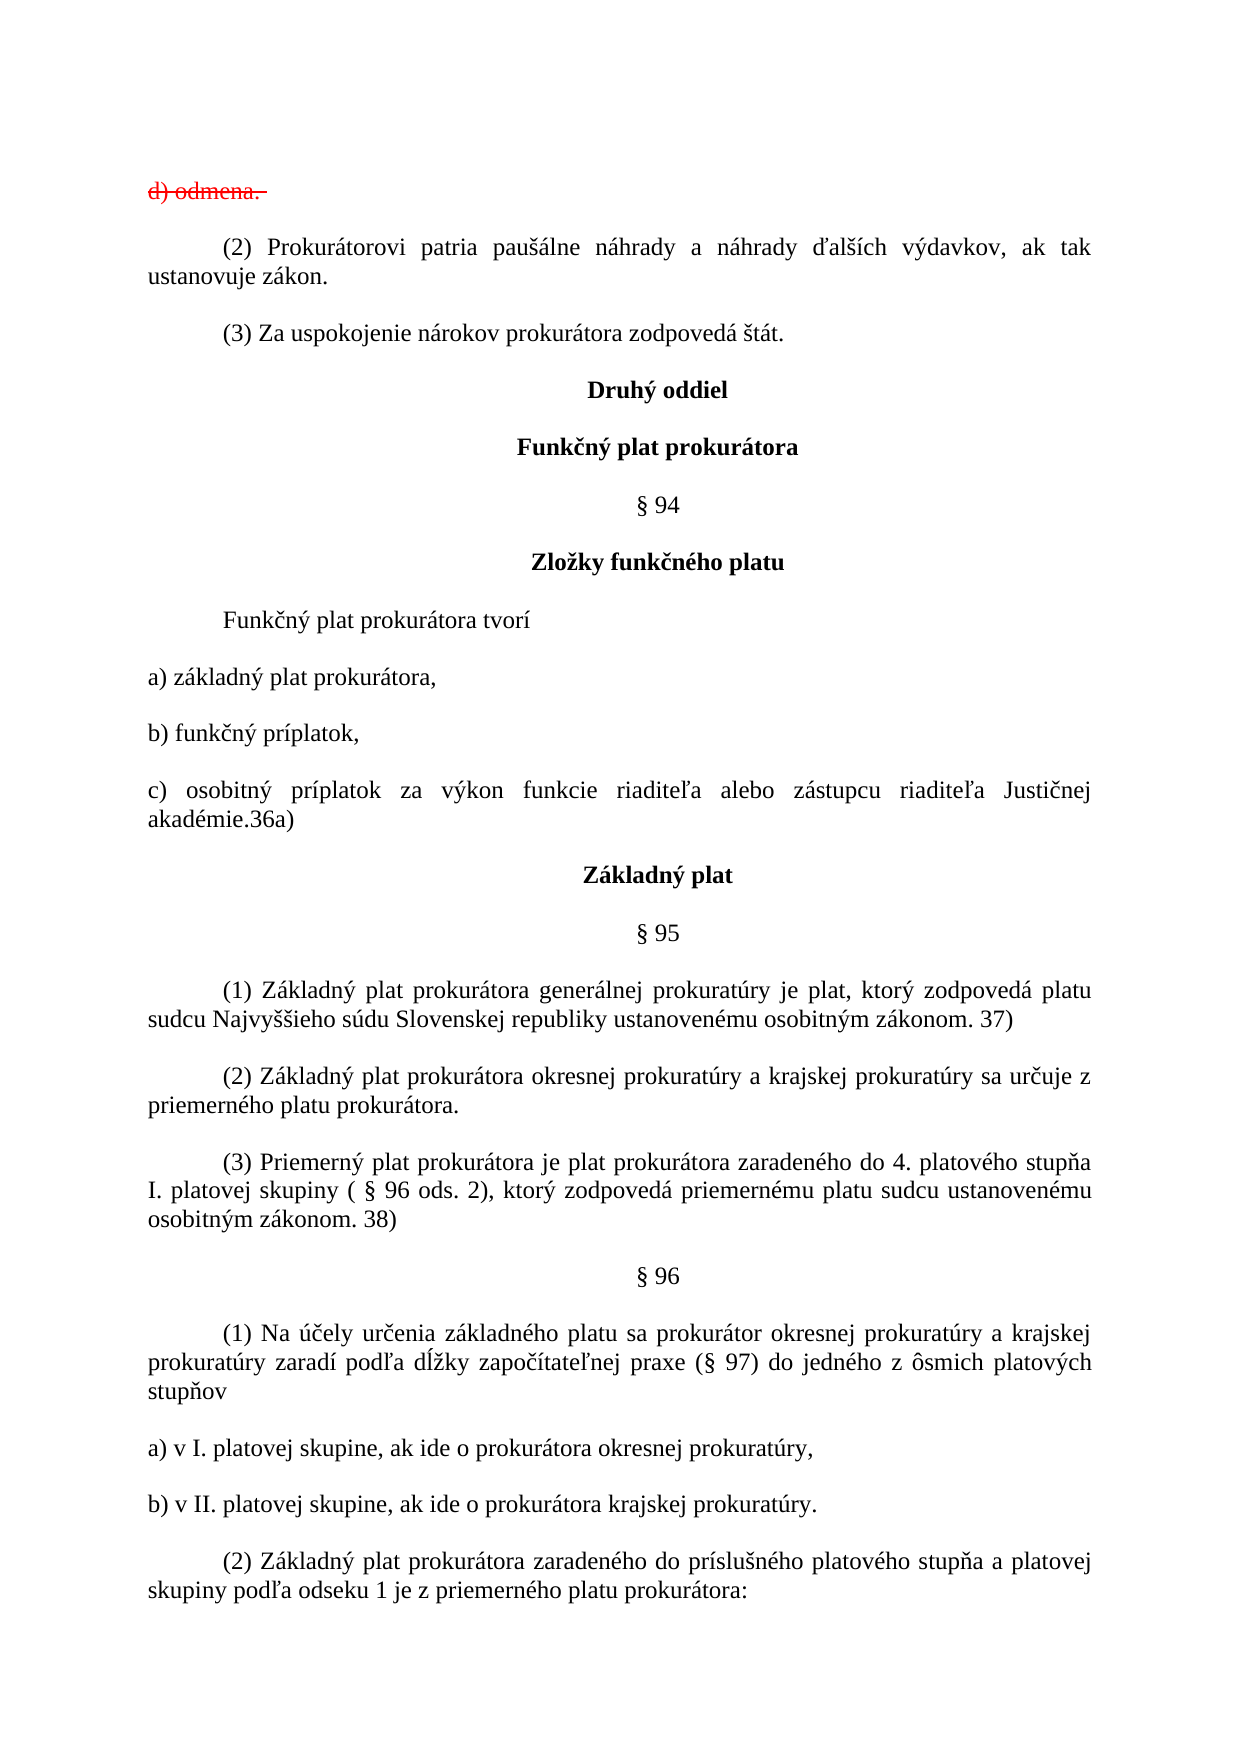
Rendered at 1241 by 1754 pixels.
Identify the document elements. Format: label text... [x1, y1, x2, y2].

text (2) Prokurátorovi patria paušálne náhrady a náhrady ďalších výdavkov, ak tak ustanovuje zákon. [148, 232, 1092, 290]
text § 94 [148, 490, 1092, 518]
text § 96 [148, 1261, 1092, 1290]
text b) v II. platovej skupine, ak ide o prokurátora krajskej prokuratúry. [148, 1489, 1092, 1518]
text (2) Základný plat prokurátora zaradeného do príslušného platového stupňa a platovej skupiny podľa odseku 1 je z priemerného platu prokurátora: [148, 1546, 1092, 1604]
text Druhý oddiel [148, 375, 1092, 403]
text (1) Na účely určenia základného platu sa prokurátor okresnej prokuratúry a krajskej prokuratúry zaradí podľa dĺžky započítateľnej praxe (§ 97) do jedného z ôsmich platových stupňov [148, 1318, 1092, 1405]
text b) funkčný príplatok, [148, 718, 1092, 747]
text Funkčný plat prokurátora [148, 432, 1092, 461]
text (1) Základný plat prokurátora generálnej prokuratúry je plat, ktorý zodpovedá platu sudcu Najvyššieho súdu Slovenskej republiky ustanovenému osobitným zákonom. 37) [148, 976, 1092, 1033]
text (3) Za uspokojenie nárokov prokurátora zodpovedá štát. [148, 318, 1092, 347]
text c) osobitný príplatok za výkon funkcie riaditeľa alebo zástupcu riaditeľa Justičnej akadémie.36a) [148, 775, 1092, 833]
text Základný plat [148, 861, 1092, 889]
text (3) Priemerný plat prokurátora je plat prokurátora zaradeného do 4. platového stupňa I. platovej skupiny ( § 96 ods. 2), ktorý zodpovedá priemernému platu sudcu ustanovenému osobitným zákonom. 38) [148, 1147, 1092, 1233]
text d) odmena. [148, 176, 1092, 204]
text Funkčný plat prokurátora tvorí [148, 605, 1092, 633]
text (2) Základný plat prokurátora okresnej prokuratúry a krajskej prokuratúry sa určuje z priemerného platu prokurátora. [148, 1061, 1092, 1119]
text § 95 [148, 918, 1092, 947]
text a) základný plat prokurátora, [148, 662, 1092, 690]
text Zložky funkčného platu [148, 547, 1092, 576]
text a) v I. platovej skupine, ak ide o prokurátora okresnej prokuratúry, [148, 1433, 1092, 1461]
